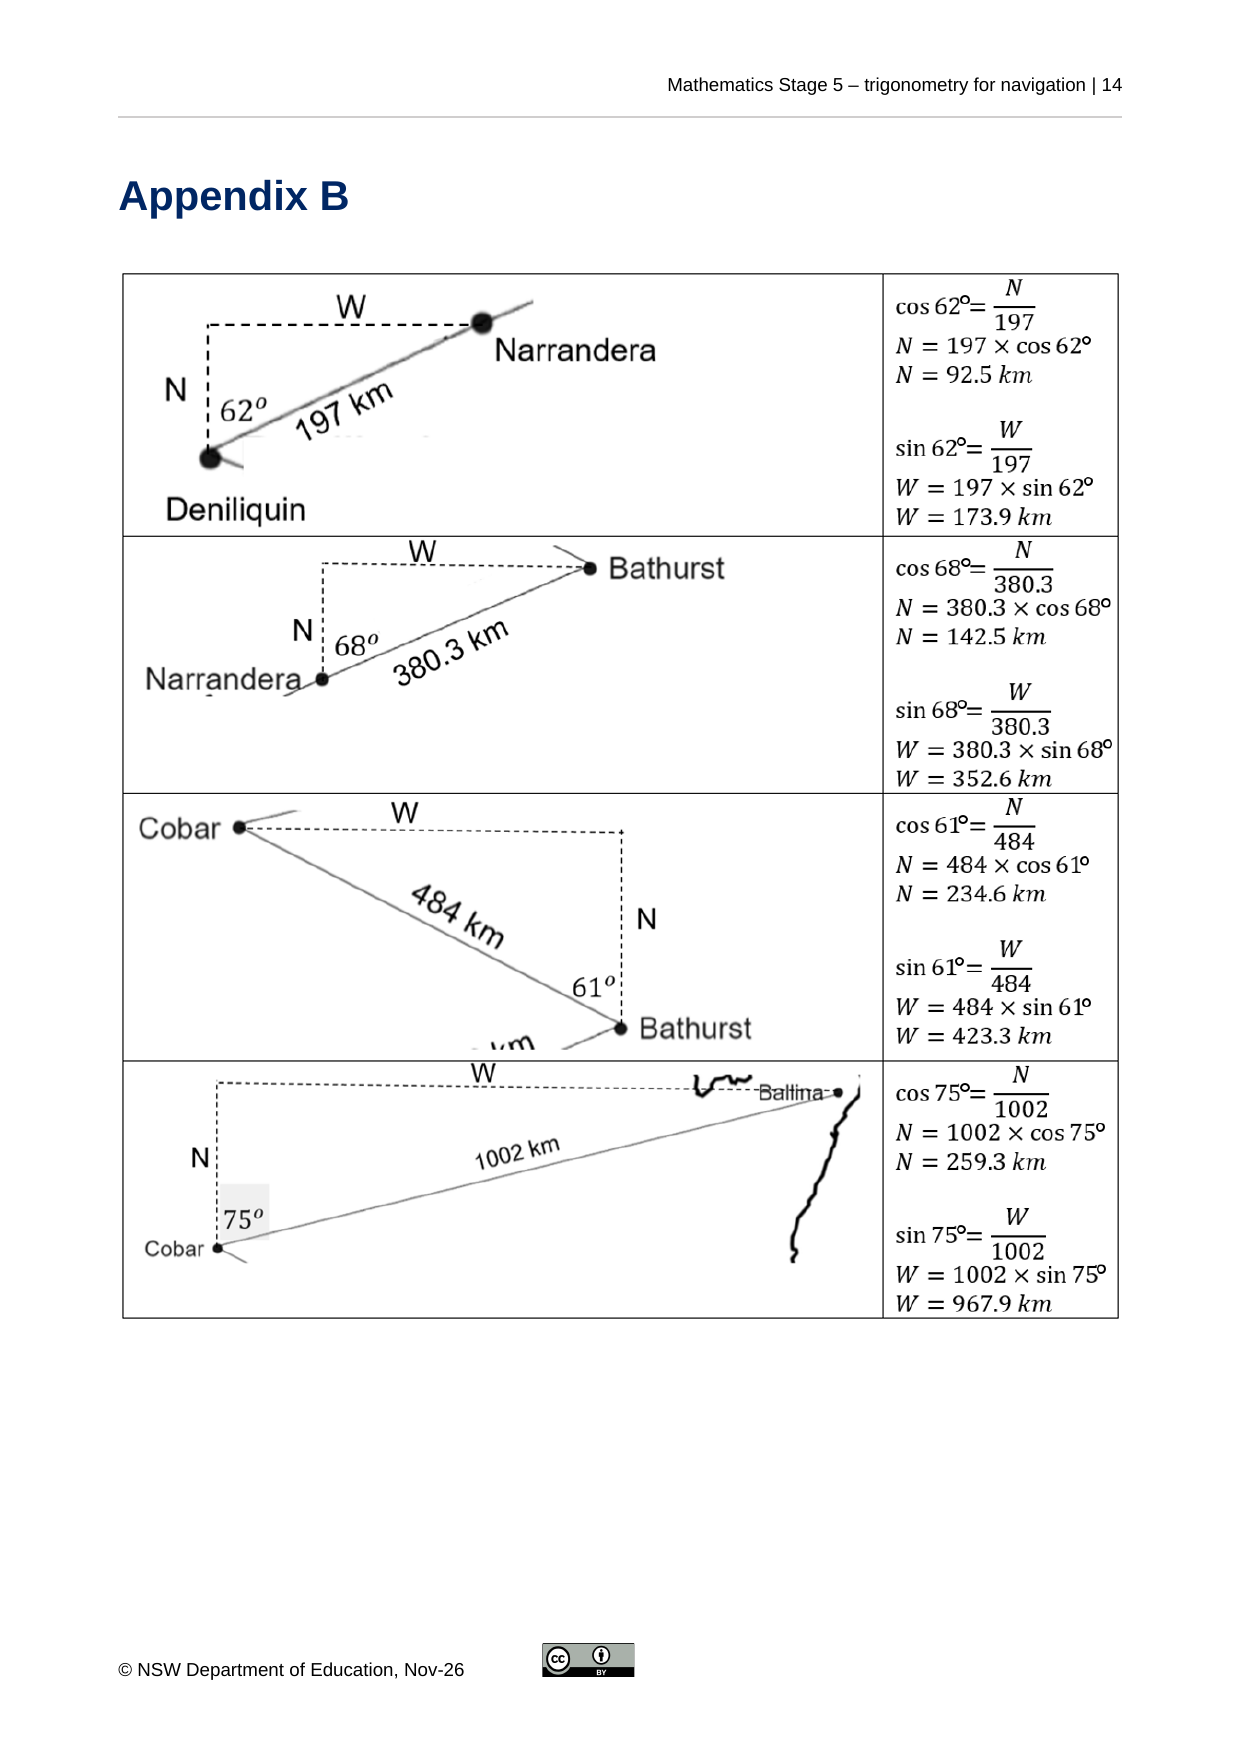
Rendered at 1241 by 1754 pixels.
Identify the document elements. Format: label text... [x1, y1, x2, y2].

subtitle Appendix B [118, 172, 1122, 219]
picture [118, 268, 1122, 1323]
picture [542, 1643, 635, 1677]
